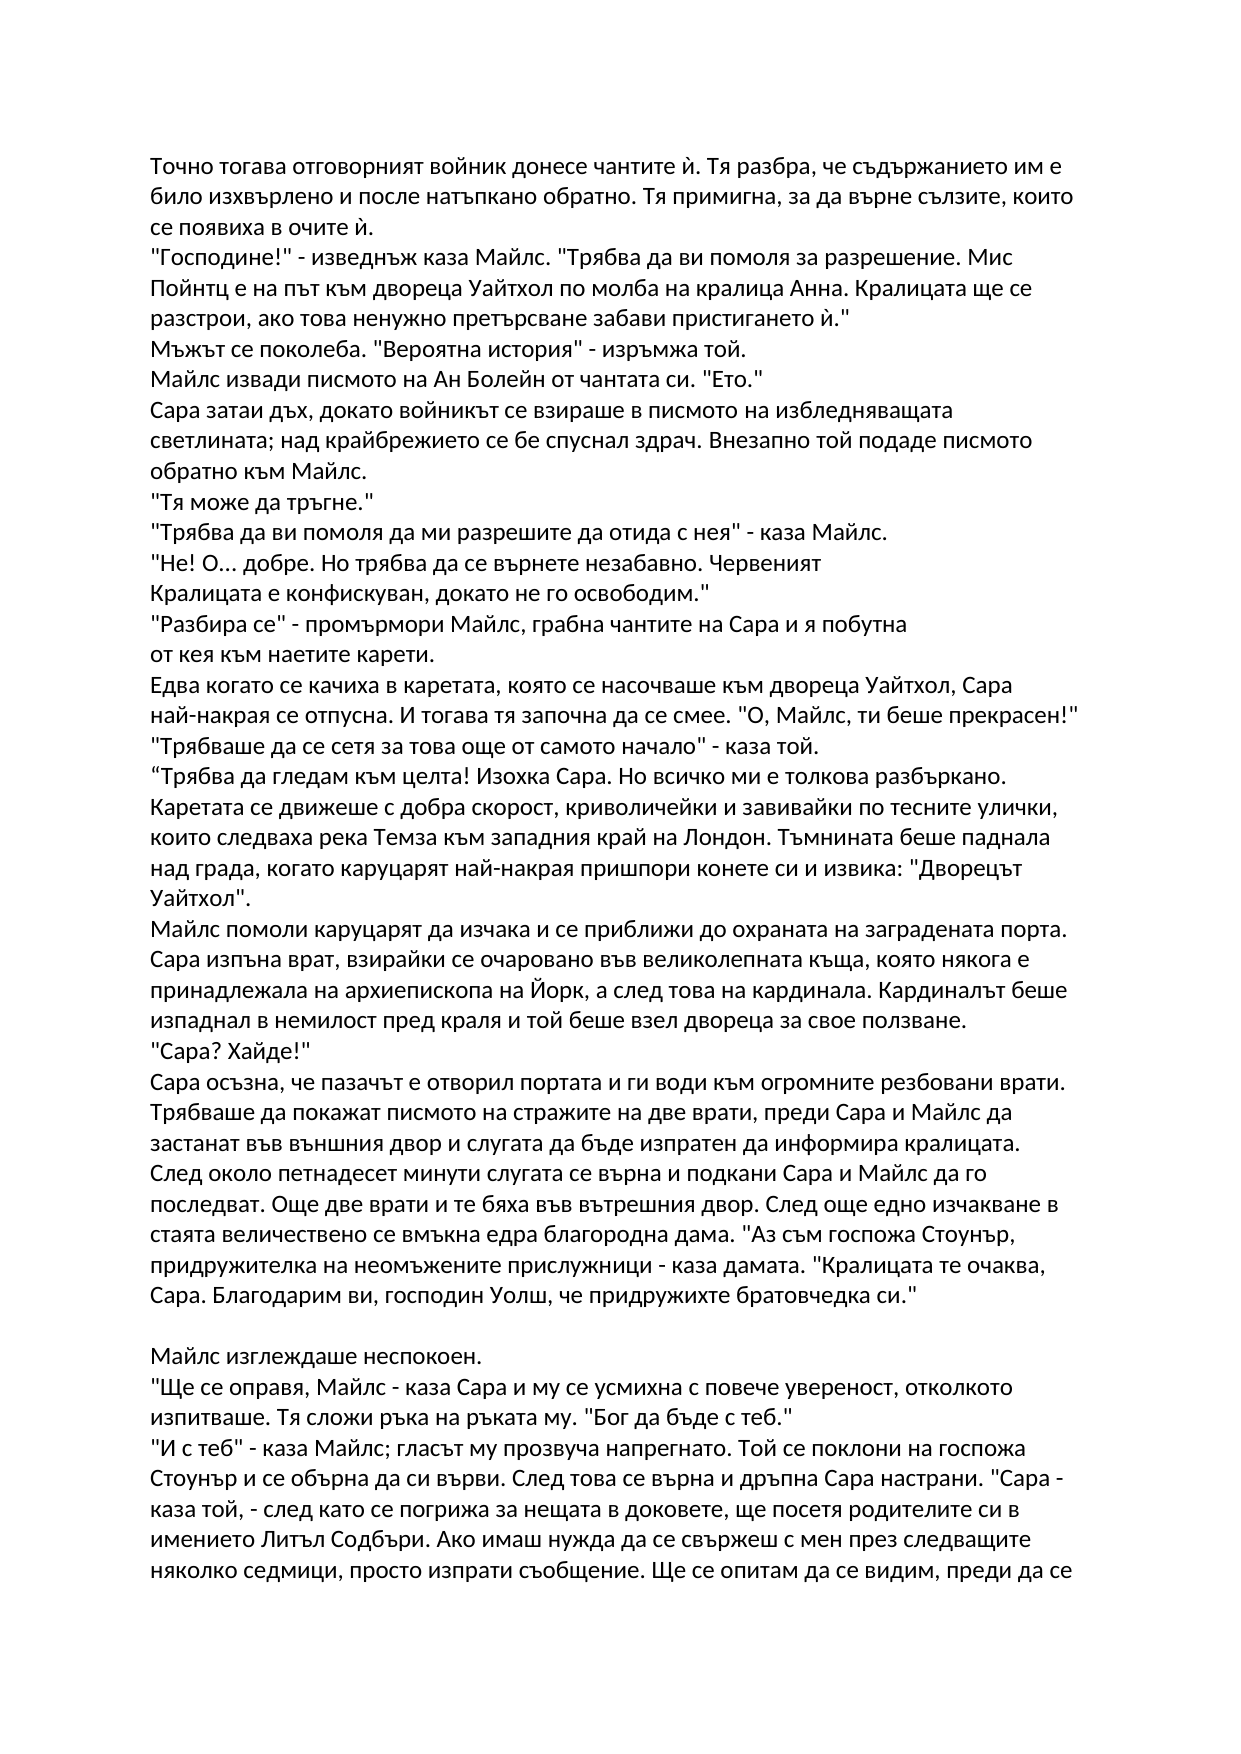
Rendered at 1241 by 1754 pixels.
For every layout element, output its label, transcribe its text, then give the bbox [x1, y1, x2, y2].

text Майлс помоли каруцарят да изчака и се приближи до охраната на заградената порта. Сара изпъна врат, взирайки се очаровано във великолепната къща, която някога е принадлежала на архиепископа на Йорк, а след това на кардинала. Кардиналът беше изпаднал в немилост пред краля и той беше взел двореца за свое ползване. [150, 913, 1090, 1035]
text Кралицата е конфискуван, докато не го освободим." [150, 577, 1090, 608]
text Сара затаи дъх, докато войникът се взираше в писмото на избледняващата [150, 394, 1090, 425]
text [150, 1432, 1090, 1584]
text Едва когато се качиха в каретата, която се насочваше към двореца Уайтхол, Сара [150, 669, 1090, 699]
text Майлс изглеждаше неспокоен. [150, 1340, 1090, 1371]
text "Господине!" - изведнъж каза Майлс. "Трябва да ви помоля за разрешение. Мис Пойнтц е на път към двореца Уайтхол по молба на кралица Анна. Кралицата ще се разстрои, ако това ненужно претърсване забави пристигането ѝ." [150, 242, 1090, 333]
text "Трябваше да се сетя за това още от самото начало" - каза той. [150, 730, 1090, 760]
text Мъжът се поколеба. "Вероятна история" - изръмжа той. [150, 333, 1090, 364]
text най-накрая се отпусна. И тогава тя започна да се смее. "О, Майлс, ти беше прекрасен!" [150, 699, 1090, 730]
text "Тя може да тръгне." [150, 486, 1090, 516]
text “Трябва да гледам към целта! Изохка Сара. Но всичко ми е толкова разбъркано. [150, 760, 1090, 791]
text светлината; над крайбрежието се бе спуснал здрач. Внезапно той подаде писмото обратно към Майлс. [150, 425, 1090, 486]
text от кея към наетите карети. [150, 638, 1090, 669]
text "Ще се оправя, Майлс - каза Сара и му се усмихна с повече увереност, отколкото изпитваше. Тя сложи ръка на ръката му. "Бог да бъде с теб." [150, 1371, 1090, 1432]
text "Трябва да ви помоля да ми разрешите да отида с нея" - каза Майлс. [150, 516, 1090, 547]
text "Сара? Хайде!" [150, 1035, 1090, 1066]
text Каретата се движеше с добра скорост, криволичейки и завивайки по тесните улички, които следваха река Темза към западния край на Лондон. Тъмнината беше паднала над града, когато каруцарят най-накрая пришпори конете си и извика: "Дворецът Уайтхол". [150, 791, 1090, 913]
text Майлс извади писмото на Ан Болейн от чантата си. "Ето." [150, 364, 1090, 394]
text "Не! О... добре. Но трябва да се върнете незабавно. Червеният [150, 547, 1090, 577]
text "Разбира се" - промърмори Майлс, грабна чантите на Сара и я побутна [150, 608, 1090, 638]
text Точно тогава отговорният войник донесе чантите ѝ. Тя разбра, че съдържанието им е било изхвърлено и после натъпкано обратно. Тя примигна, за да върне сълзите, които се появиха в очите ѝ. [150, 150, 1090, 242]
text След около петнадесет минути слугата се върна и подкани Сара и Майлс да го последват. Още две врати и те бяха във вътрешния двор. След още едно изчакване в стаята величествено се вмъкна едра благородна дама. "Аз съм госпожа Стоунър, придружителка на неомъжените прислужници - каза дамата. "Кралицата те очаква, Сара. Благодарим ви, господин Уолш, че придружихте братовчедка си." [150, 1157, 1090, 1310]
text Сара осъзна, че пазачът е отворил портата и ги води към огромните резбовани врати. Трябваше да покажат писмото на стражите на две врати, преди Сара и Майлс да застанат във външния двор и слугата да бъде изпратен да информира кралицата. [150, 1066, 1090, 1157]
